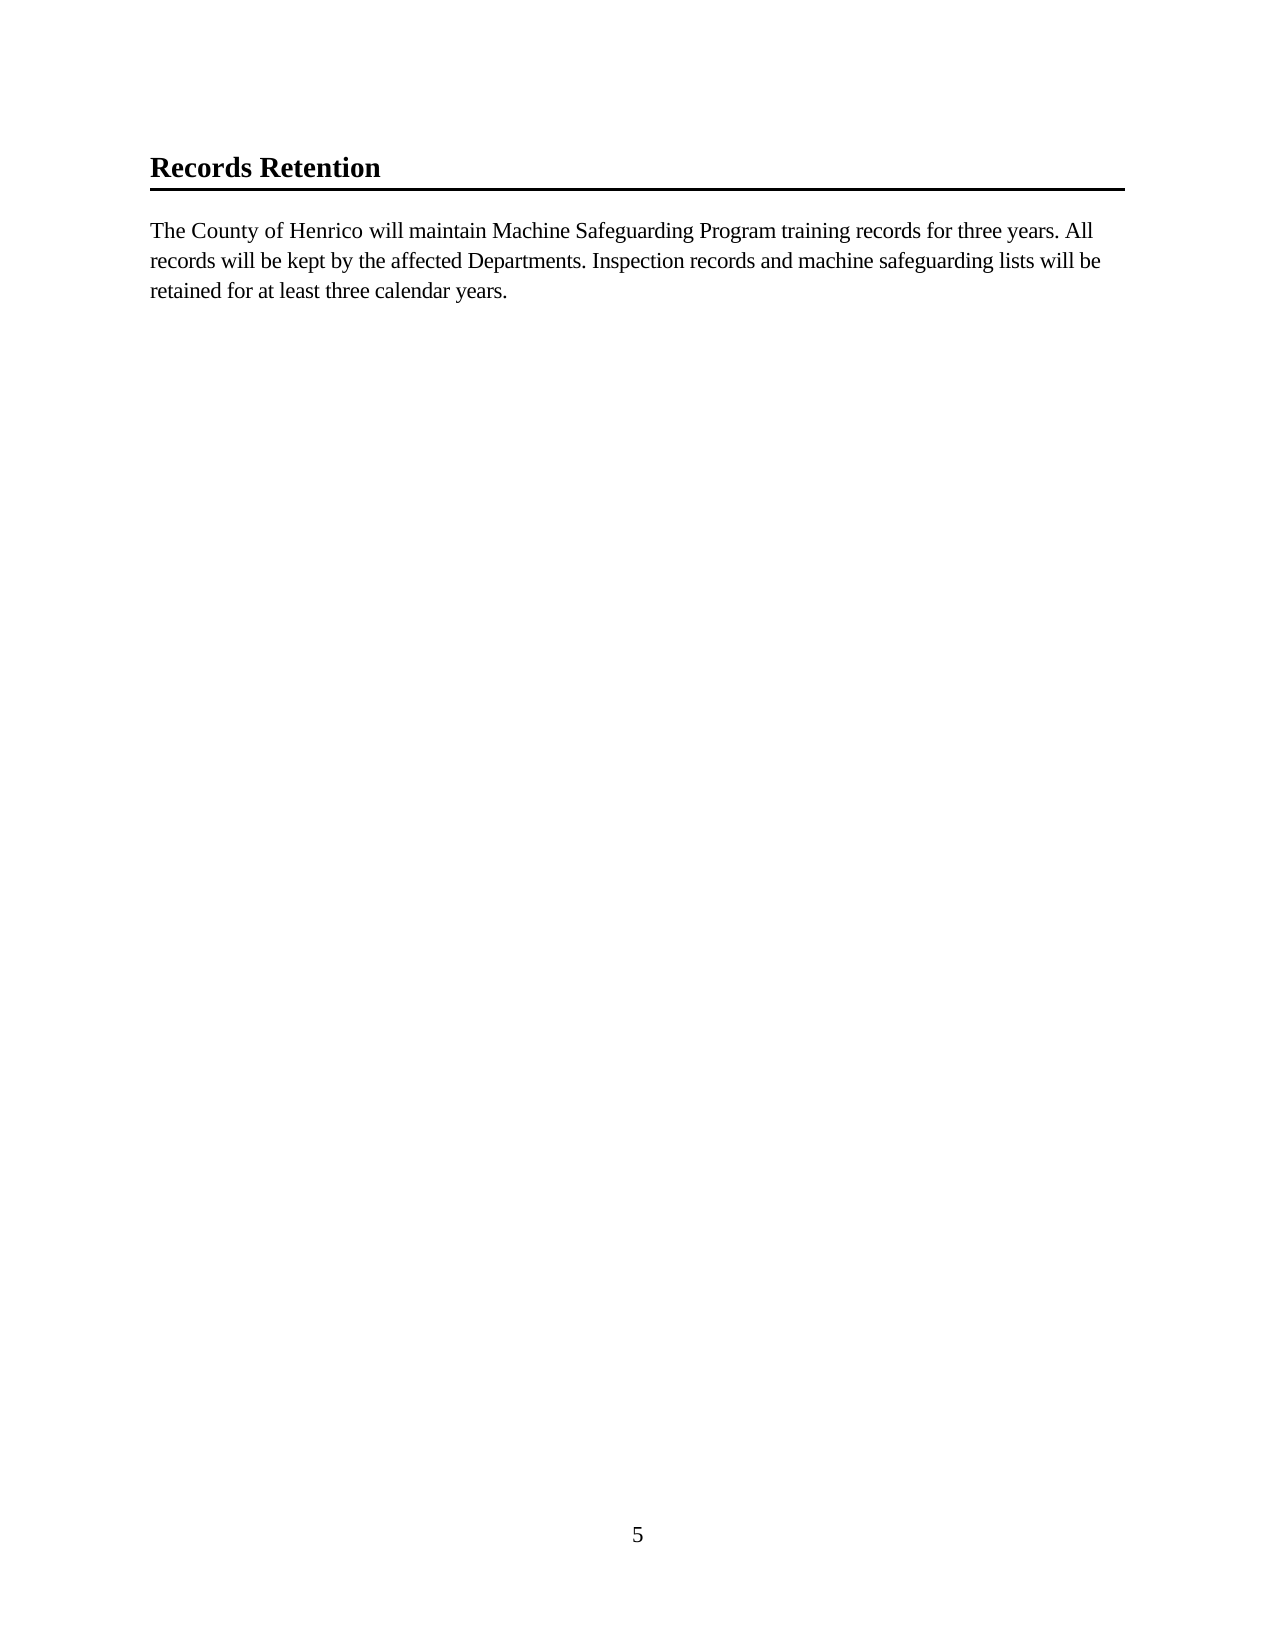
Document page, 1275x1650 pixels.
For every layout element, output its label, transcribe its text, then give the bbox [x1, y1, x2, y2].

text The County of Henrico will maintain Machine Safeguarding Program training records for three years. All records will be kept by the affected Departments. Inspection records and machine safeguarding lists will be retained for at least three calendar years. [150, 217, 1125, 303]
text Records Retention [150, 150, 1125, 188]
